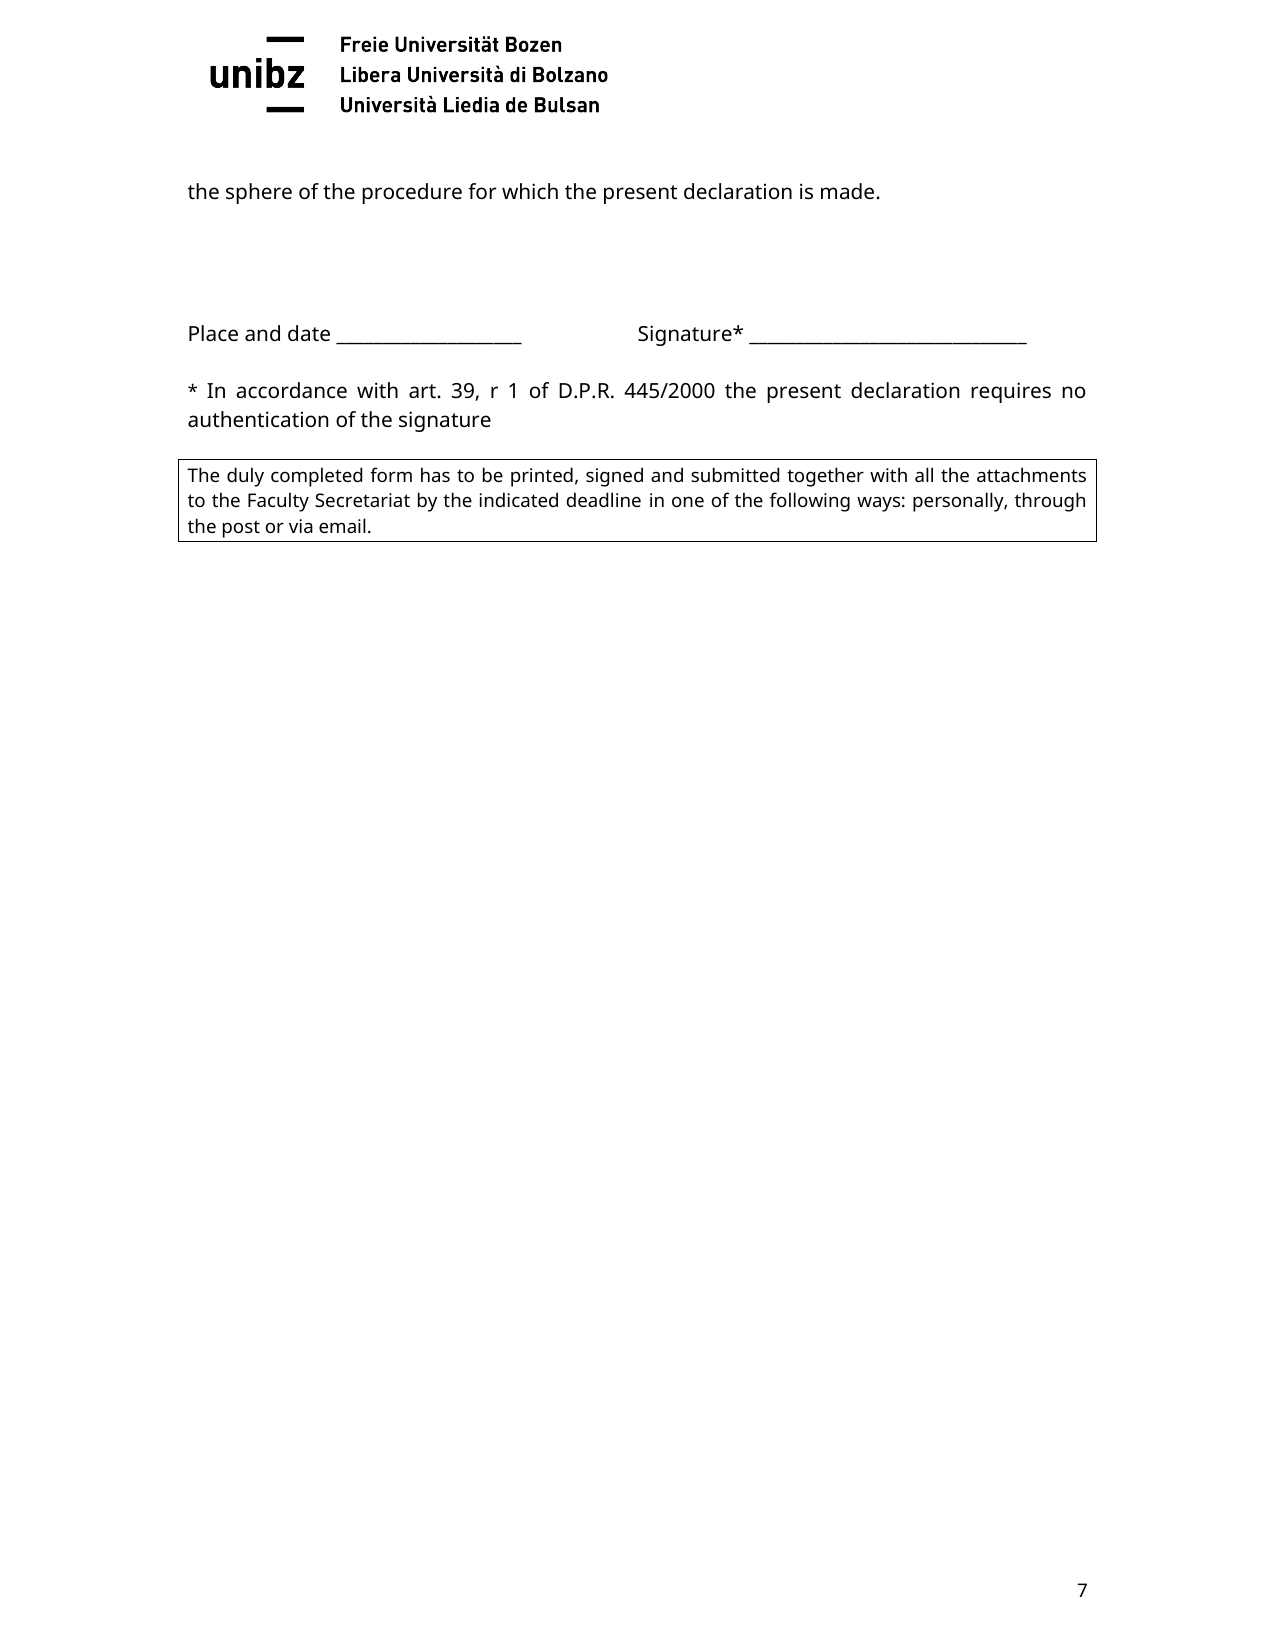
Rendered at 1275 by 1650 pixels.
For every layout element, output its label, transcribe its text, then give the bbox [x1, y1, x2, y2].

text The duly completed form has to be printed, signed and submitted together with all the attachments to the Faculty Secretariat by the indicated deadline in one of the following ways: personally, through the post or via email. [179, 460, 1096, 541]
text Place and date ____________________ Signature* ______________________________ [187, 319, 1087, 348]
picture [173, 0, 658, 150]
text * In accordance with art. 39, r 1 of D.P.R. 445/2000 the present declaration requires no authentication of the signature [187, 376, 1087, 433]
